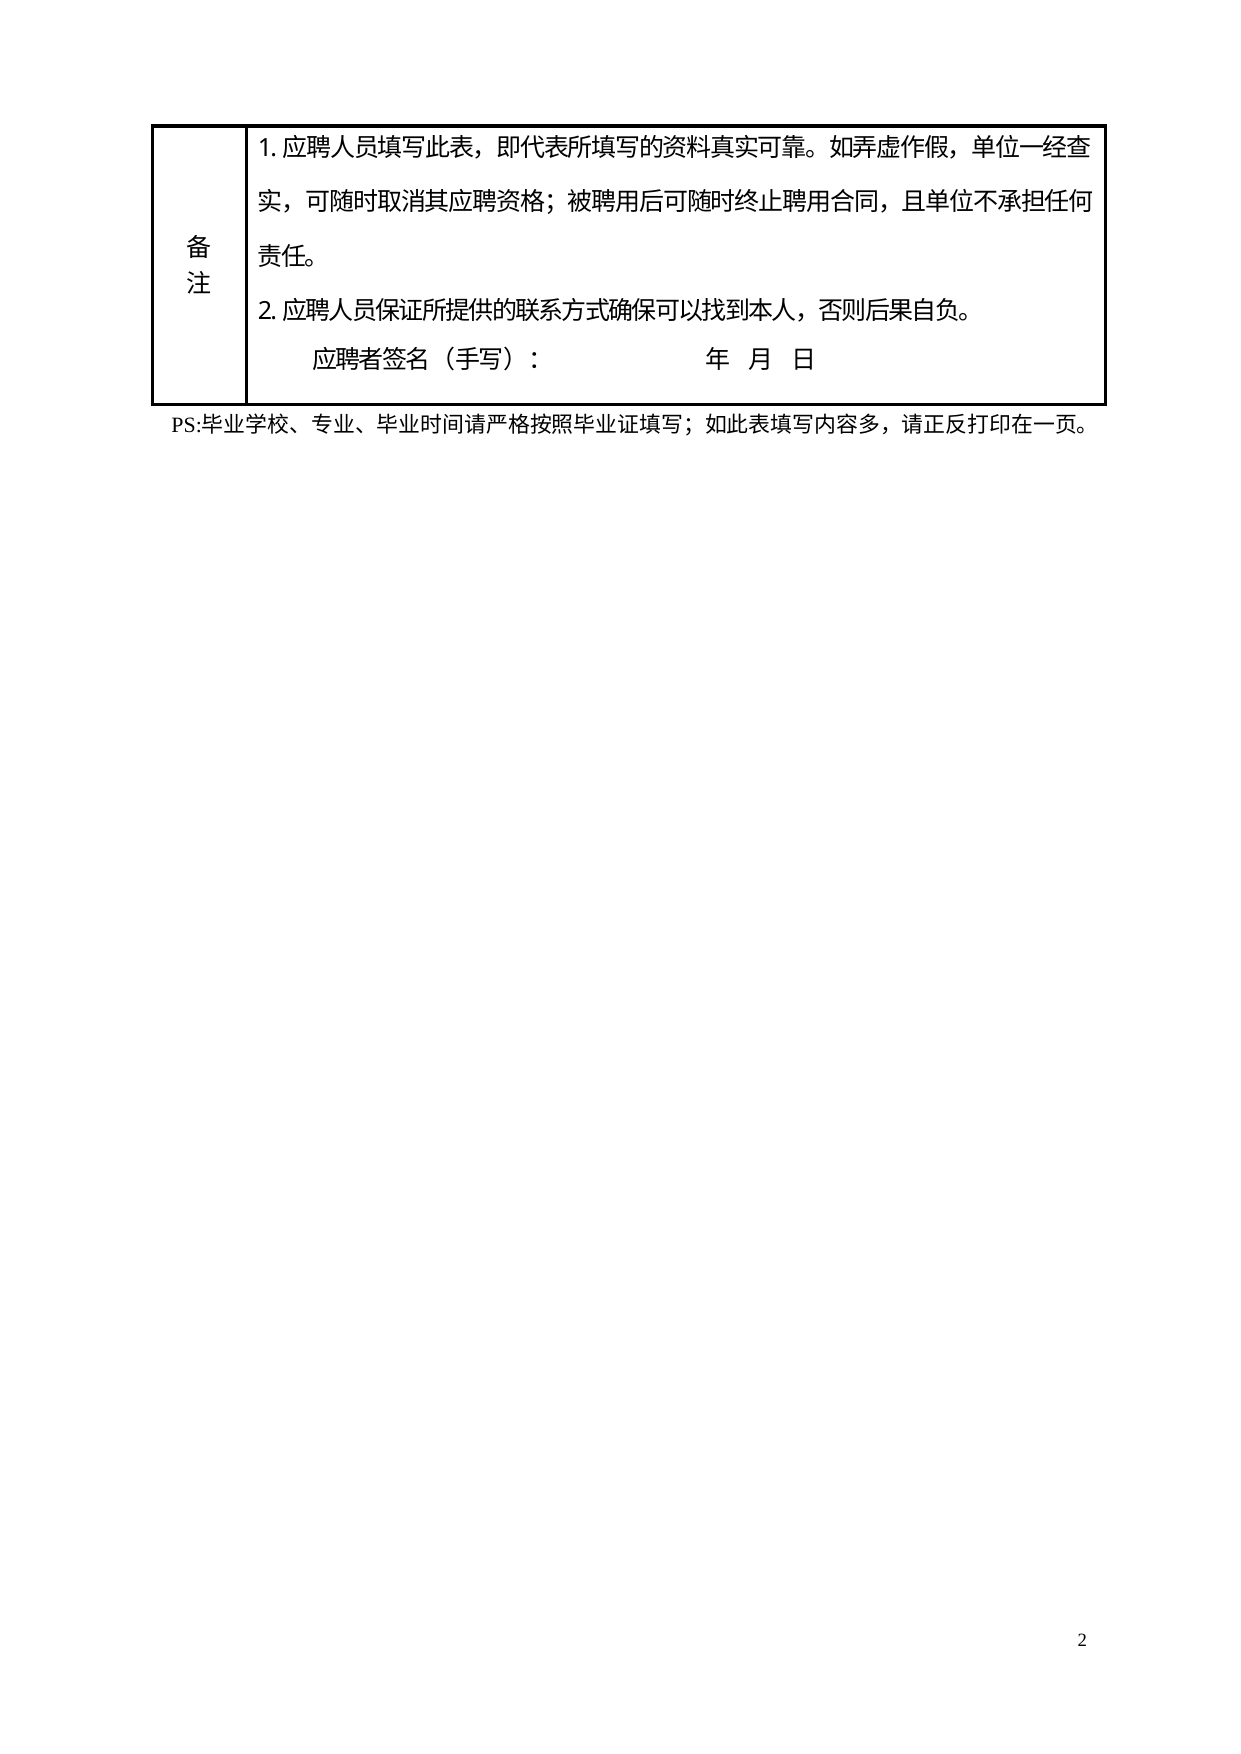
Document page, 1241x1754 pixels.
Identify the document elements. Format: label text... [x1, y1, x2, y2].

text PS:毕业学校、专业、毕业时间请严格按照毕业证填写；如此表填写内容多，请正反打印在一页。 [171, 406, 1087, 439]
table_cell 1. 应聘人员填写此表，即代表所填写的资料真实可靠。如弄虚作假，单位一经查实，可随时取消其应聘资格；被聘用后可随时终止聘用合同，且单位不承担任何责任。 2. 应聘人员保证所提供的联系方式确保可以找到本人，否则后果自负。 应聘者签名（手写）： 年 月 日 [248, 128, 1104, 403]
table_cell 备 注 [154, 128, 245, 403]
